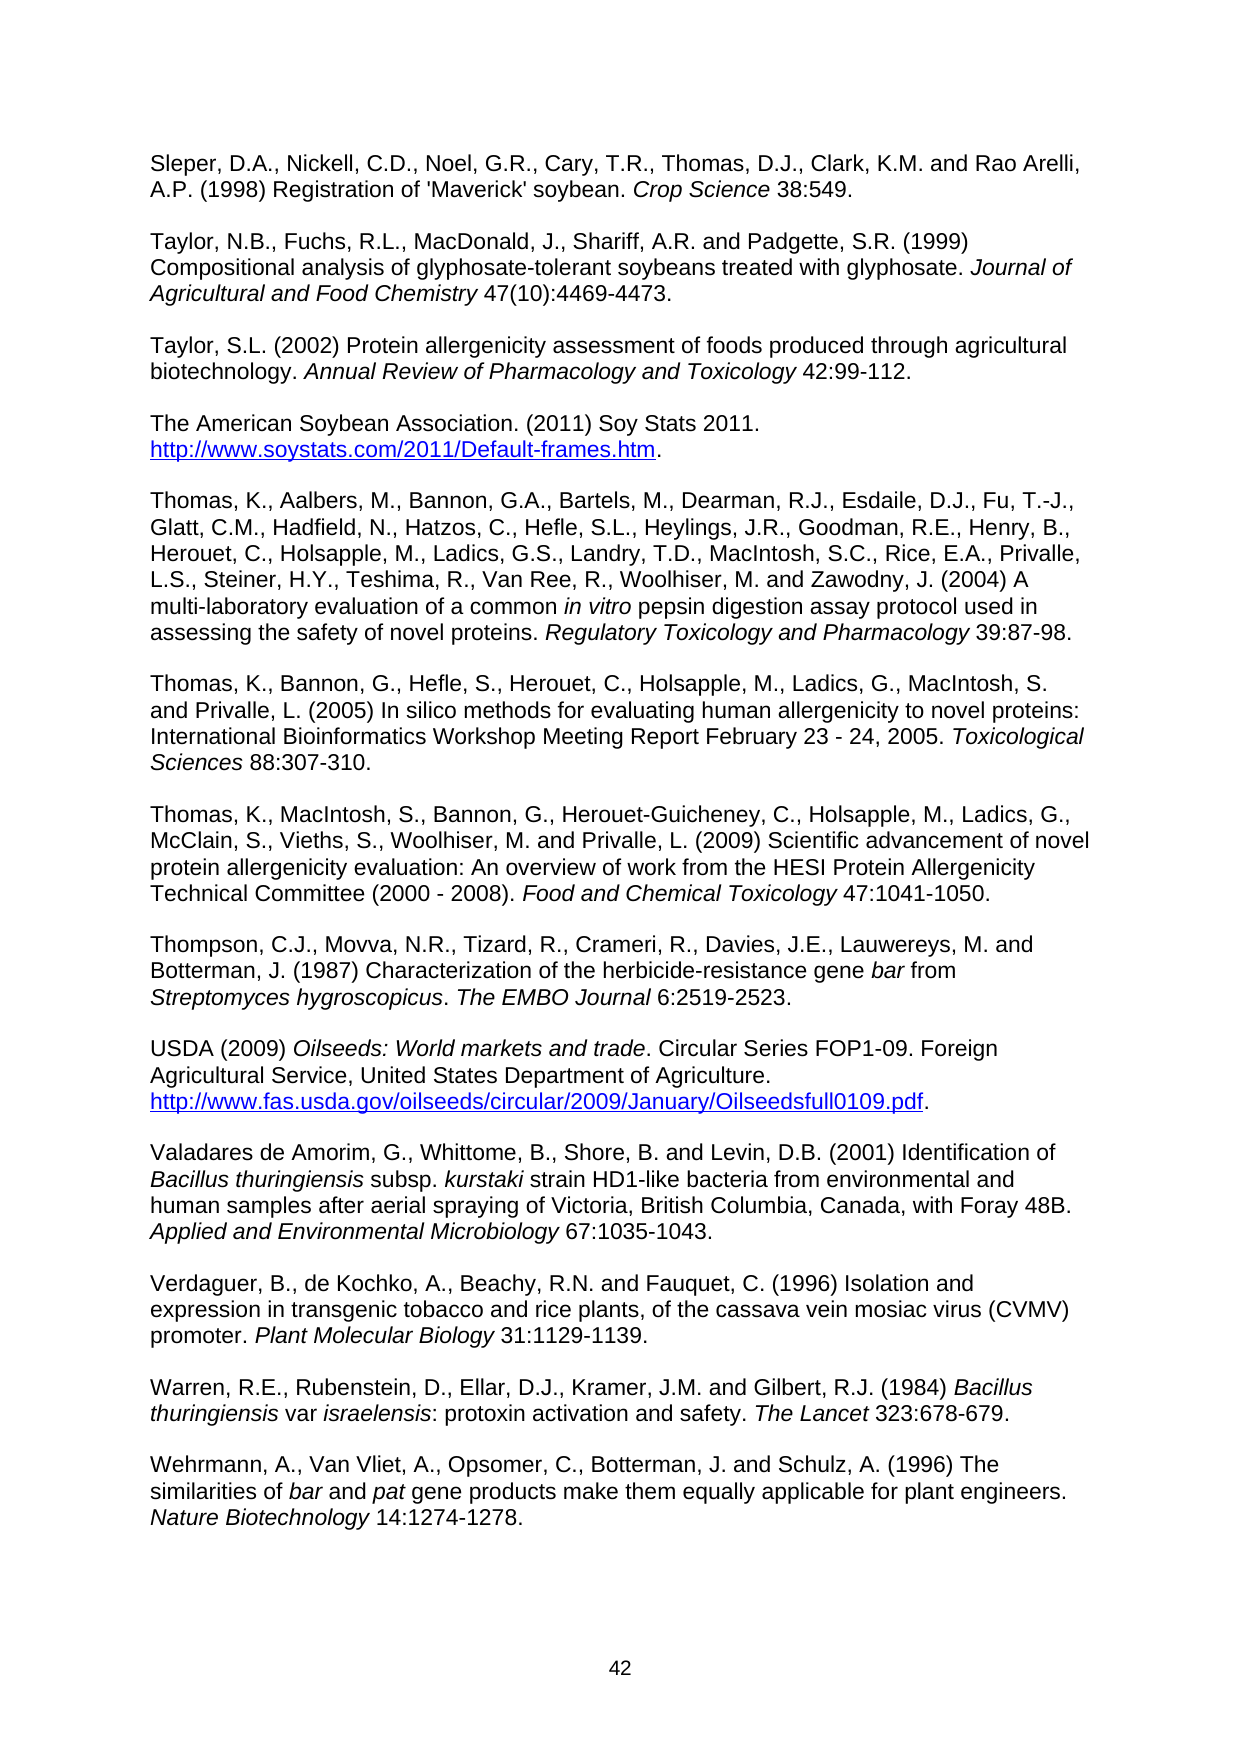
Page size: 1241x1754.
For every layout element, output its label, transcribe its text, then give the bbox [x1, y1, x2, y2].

text Taylor, S.L. (2002) Protein allergenicity assessment of foods produced through agricultural biotechnology. Annual Review of Pharmacology and Toxicology 42:99-112. [150, 332, 1090, 384]
text Verdaguer, B., de Kochko, A., Beachy, R.N. and Fauquet, C. (1996) Isolation and expression in transgenic tobacco and rice plants, of the cassava vein mosiac virus (CVMV) promoter. Plant Molecular Biology 31:1129-1139. [150, 1270, 1090, 1349]
text Warren, R.E., Rubenstein, D., Ellar, D.J., Kramer, J.M. and Gilbert, R.J. (1984) Bacillus thuringiensis var israelensis: protoxin activation and safety. The Lancet 323:678-679. [150, 1374, 1090, 1426]
text USDA (2009) Oilseeds: World markets and trade. Circular Series FOP1-09. Foreign Agricultural Service, United States Department of Agriculture. http://www.fas.usda.gov/oilseeds/circular/2009/January/Oilseedsfull0109.pdf. [150, 1035, 1090, 1114]
text Sleper, D.A., Nickell, C.D., Noel, G.R., Cary, T.R., Thomas, D.J., Clark, K.M. and Rao Arelli, A.P. (1998) Registration of 'Maverick' soybean. Crop Science 38:549. [150, 150, 1090, 203]
text Thomas, K., MacIntosh, S., Bannon, G., Herouet-Guicheney, C., Holsapple, M., Ladics, G., McClain, S., Vieths, S., Woolhiser, M. and Privalle, L. (2009) Scientific advancement of novel protein allergenicity evaluation: An overview of work from the HESI Protein Allergenicity Technical Committee (2000 - 2008). Food and Chemical Toxicology 47:1041-1050. [150, 801, 1090, 906]
text Thomas, K., Bannon, G., Hefle, S., Herouet, C., Holsapple, M., Ladics, G., MacIntosh, S. and Privalle, L. (2005) In silico methods for evaluating human allergenicity to novel proteins: International Bioinformatics Workshop Meeting Report February 23 - 24, 2005. Toxicological Sciences 88:307-310. [150, 670, 1090, 776]
text The American Soybean Association. (2011) Soy Stats 2011. http://www.soystats.com/2011/Default-frames.htm. [150, 409, 1090, 462]
text Wehrmann, A., Van Vliet, A., Opsomer, C., Botterman, J. and Schulz, A. (1996) The similarities of bar and pat gene products make them equally applicable for plant engineers. Nature Biotechnology 14:1274-1278. [150, 1451, 1090, 1531]
text Thompson, C.J., Movva, N.R., Tizard, R., Crameri, R., Davies, J.E., Lauwereys, M. and Botterman, J. (1987) Characterization of the herbicide-resistance gene bar from Streptomyces hygroscopicus. The EMBO Journal 6:2519-2523. [150, 931, 1090, 1010]
text Valadares de Amorim, G., Whittome, B., Shore, B. and Levin, D.B. (2001) Identification of Bacillus thuringiensis subsp. kurstaki strain HD1-like bacteria from environmental and human samples after aerial spraying of Victoria, British Columbia, Canada, with Foray 48B. Applied and Environmental Microbiology 67:1035-1043. [150, 1139, 1090, 1245]
text Taylor, N.B., Fuchs, R.L., MacDonald, J., Shariff, A.R. and Padgette, S.R. (1999) Compositional analysis of glyphosate-tolerant soybeans treated with glyphosate. Journal of Agricultural and Food Chemistry 47(10):4469-4473. [150, 228, 1090, 307]
text Thomas, K., Aalbers, M., Bannon, G.A., Bartels, M., Dearman, R.J., Esdaile, D.J., Fu, T.-J., Glatt, C.M., Hadfield, N., Hatzos, C., Hefle, S.L., Heylings, J.R., Goodman, R.E., Henry, B., Herouet, C., Holsapple, M., Ladics, G.S., Landry, T.D., MacIntosh, S.C., Rice, E.A., Privalle, L.S., Steiner, H.Y., Teshima, R., Van Ree, R., Woolhiser, M. and Zawodny, J. (2004) A multi-laboratory evaluation of a common in vitro pepsin digestion assay protocol used in assessing the safety of novel proteins. Regulatory Toxicology and Pharmacology 39:87-98. [150, 487, 1090, 645]
